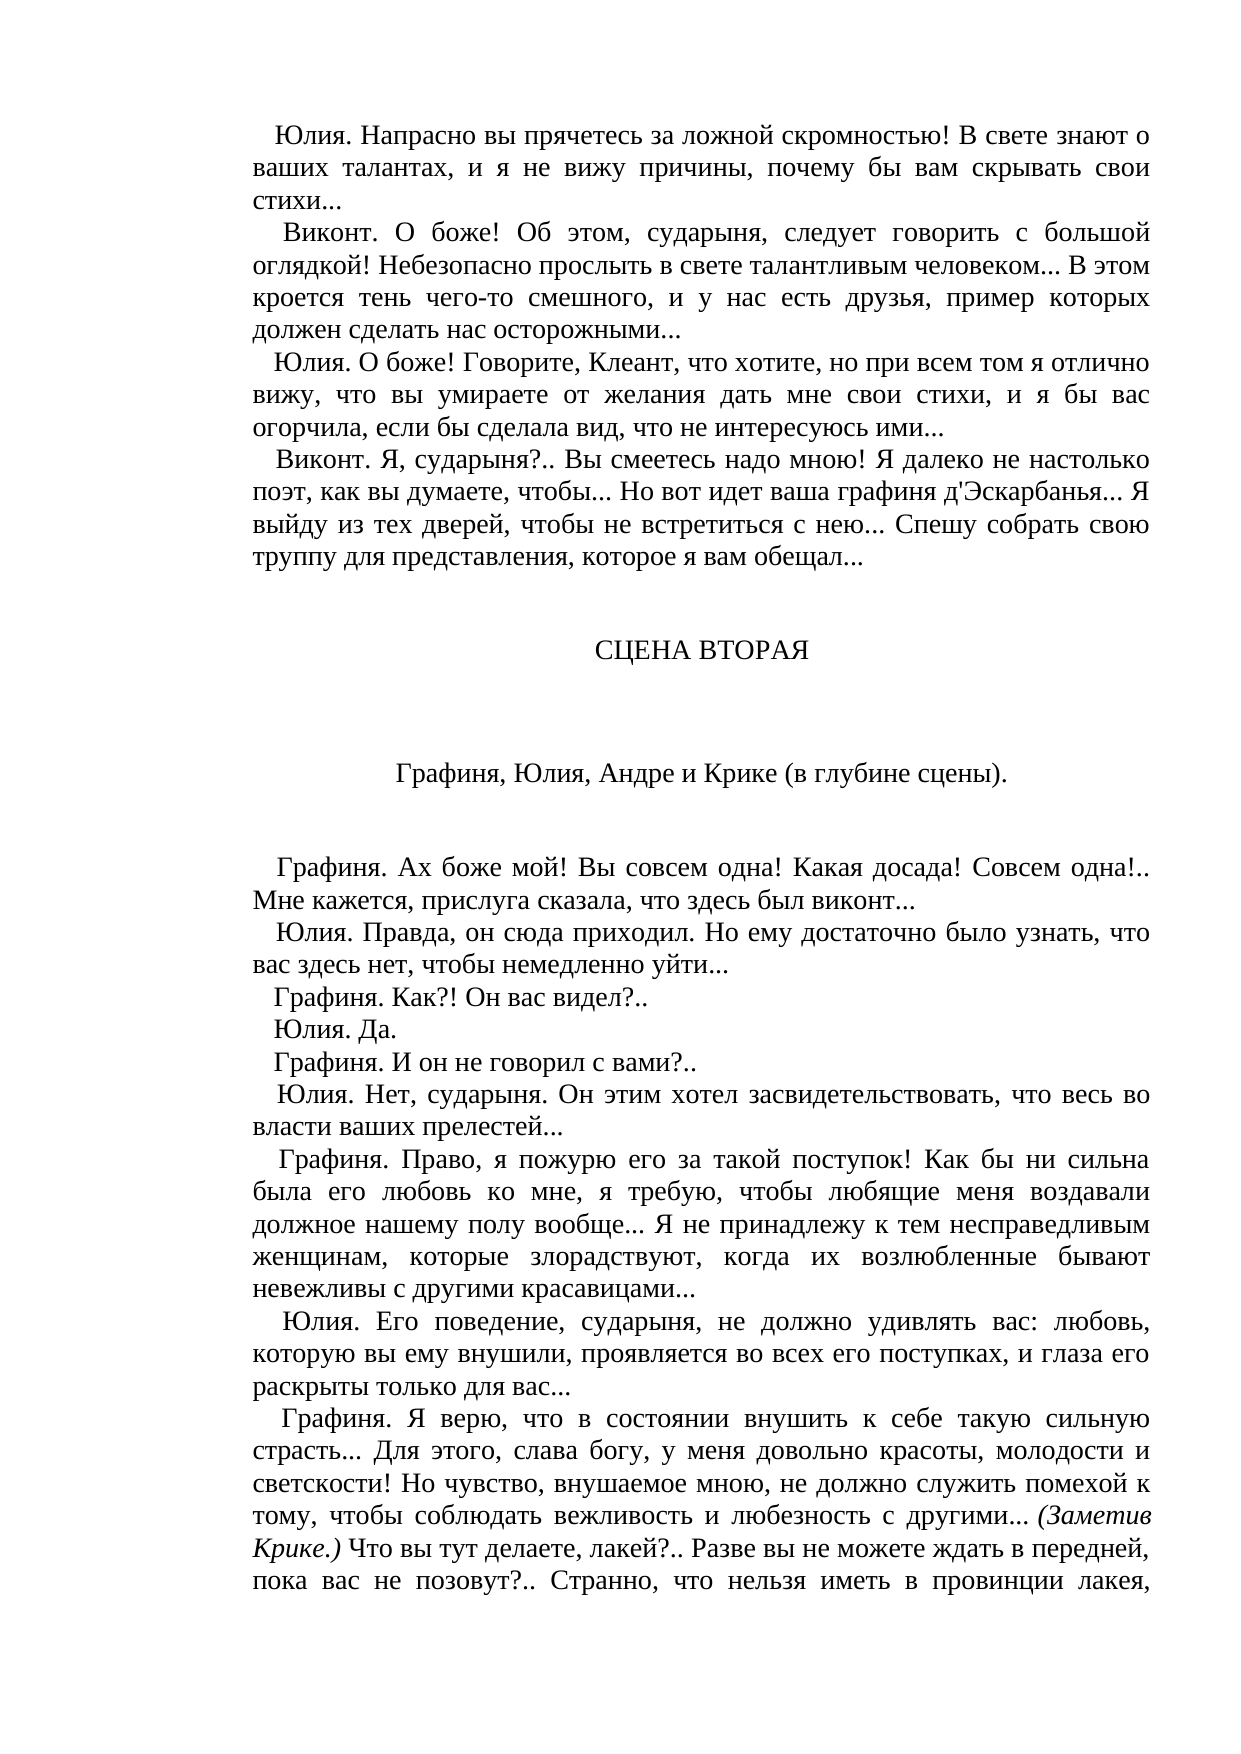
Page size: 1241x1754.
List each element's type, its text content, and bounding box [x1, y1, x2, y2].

text Графиня. Как?! Он вас видел?.. [252, 980, 1152, 1012]
text Юлия. Правда, он сюда приходил. Но ему достаточно было узнать, что вас здесь нет, чтобы немедленно уйти... [252, 915, 1152, 980]
text Юлия. Напрасно вы прячетесь за ложной скромностью! В свете знают о ваших талантах, и я не вижу причины, почему бы вам скрывать свои стихи... [252, 118, 1152, 215]
text Юлия. Нет, сударыня. Он этим хотел засвидетельствовать, что весь во власти ваших прелестей... [252, 1077, 1152, 1142]
text Графиня. Право, я пожурю его за такой поступок! Как бы ни сильна была его любовь ко мне, я требую, чтобы любящие меня воздавали должное нашему полу вообще... Я не принадлежу к тем несправедливым женщинам, которые злорадствуют, когда их возлюбленные бывают невежливы с другими красавицами... [252, 1142, 1152, 1304]
text Графиня. Ах боже мой! Вы совсем одна! Какая досада! Совсем одна!.. Мне кажется, прислуга сказала, что здесь был виконт... [252, 850, 1152, 915]
text Графиня, Юлия, Андре и Крике (в глубине сцены). [252, 756, 1152, 789]
text СЦЕНА ВТОРАЯ [252, 633, 1152, 666]
text Юлия. Да. [252, 1012, 1152, 1045]
text Графиня. И он не говорил с вами?.. [252, 1045, 1152, 1077]
text Виконт. О боже! Об этом, сударыня, следует говорить с большой оглядкой! Небезопасно прослыть в свете талантливым человеком... В этом кроется тень чего-то смешного, и у нас есть друзья, пример которых должен сделать нас осторожными... [252, 215, 1152, 345]
text Юлия. О боже! Говорите, Клеант, что хотите, но при всем том я отлично вижу, что вы умираете от желания дать мне свои стихи, и я бы вас огорчила, если бы сделала вид, что не интересуюсь ими... [252, 345, 1152, 442]
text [252, 1401, 1152, 1595]
text Виконт. Я, сударыня?.. Вы смеетесь надо мною! Я далеко не настолько поэт, как вы думаете, чтобы... Но вот идет ваша графиня д'Эскарбанья... Я выйду из тех дверей, чтобы не встретиться с нею... Спешу собрать свою труппу для представления, которое я вам обещал... [252, 442, 1152, 572]
text Юлия. Его поведение, сударыня, не должно удивлять вас: любовь, которую вы ему внушили, проявляется во всех его поступках, и глаза его раскрыты только для вас... [252, 1304, 1152, 1401]
